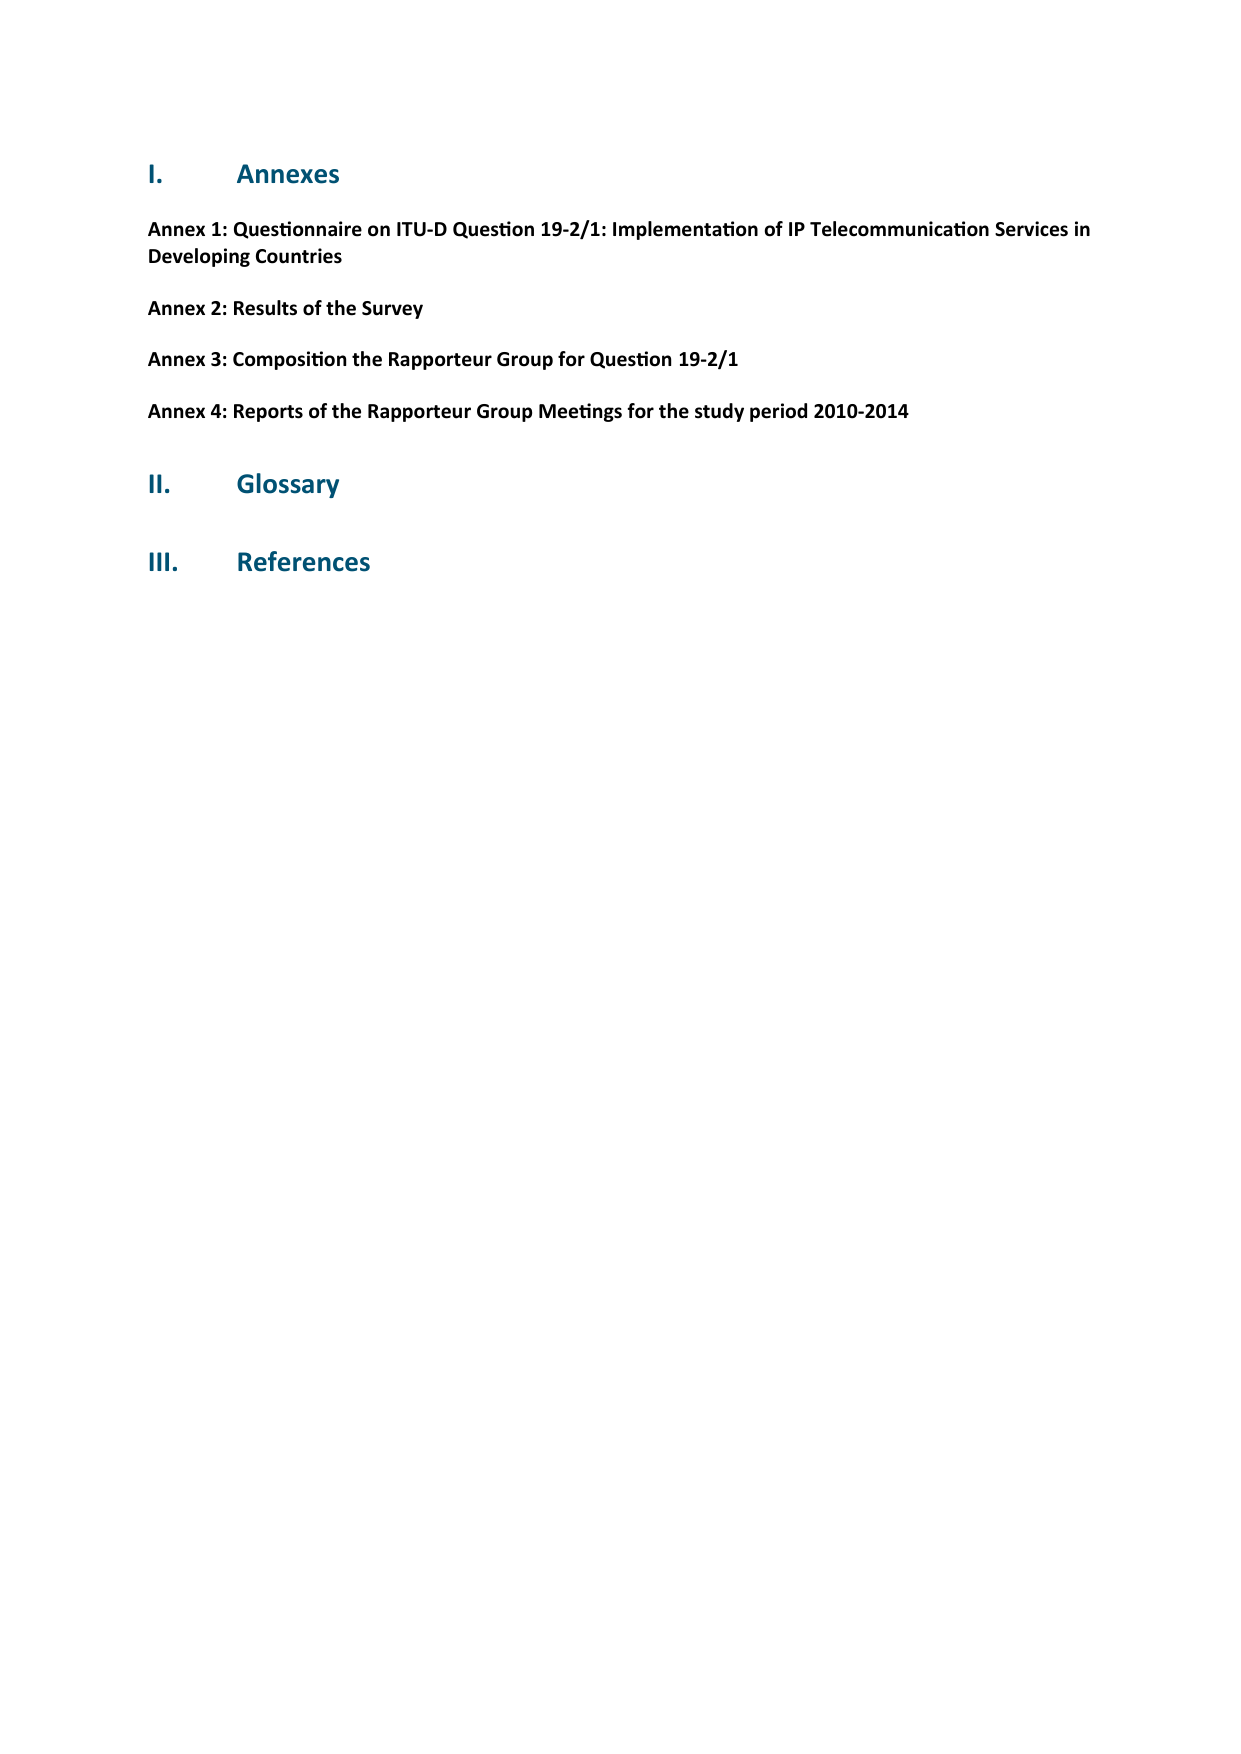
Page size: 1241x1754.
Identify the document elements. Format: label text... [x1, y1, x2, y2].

subtitle Annex 4: Reports of the Rapporteur Group Meetings for the study period 2010-2014 [148, 397, 1092, 424]
subtitle Annex 1: Questionnaire on ITU-D Question 19-2/1: Implementation of IP Telecommunication Services in Developing Countries [148, 215, 1092, 269]
subtitle II. Glossary [148, 465, 1092, 501]
subtitle Annex 2: Results of the Survey [148, 294, 1092, 320]
subtitle III. References [148, 543, 1092, 578]
subtitle I. Annexes [148, 155, 1092, 190]
subtitle Annex 3: Composition the Rapporteur Group for Question 19-2/1 [148, 345, 1092, 372]
